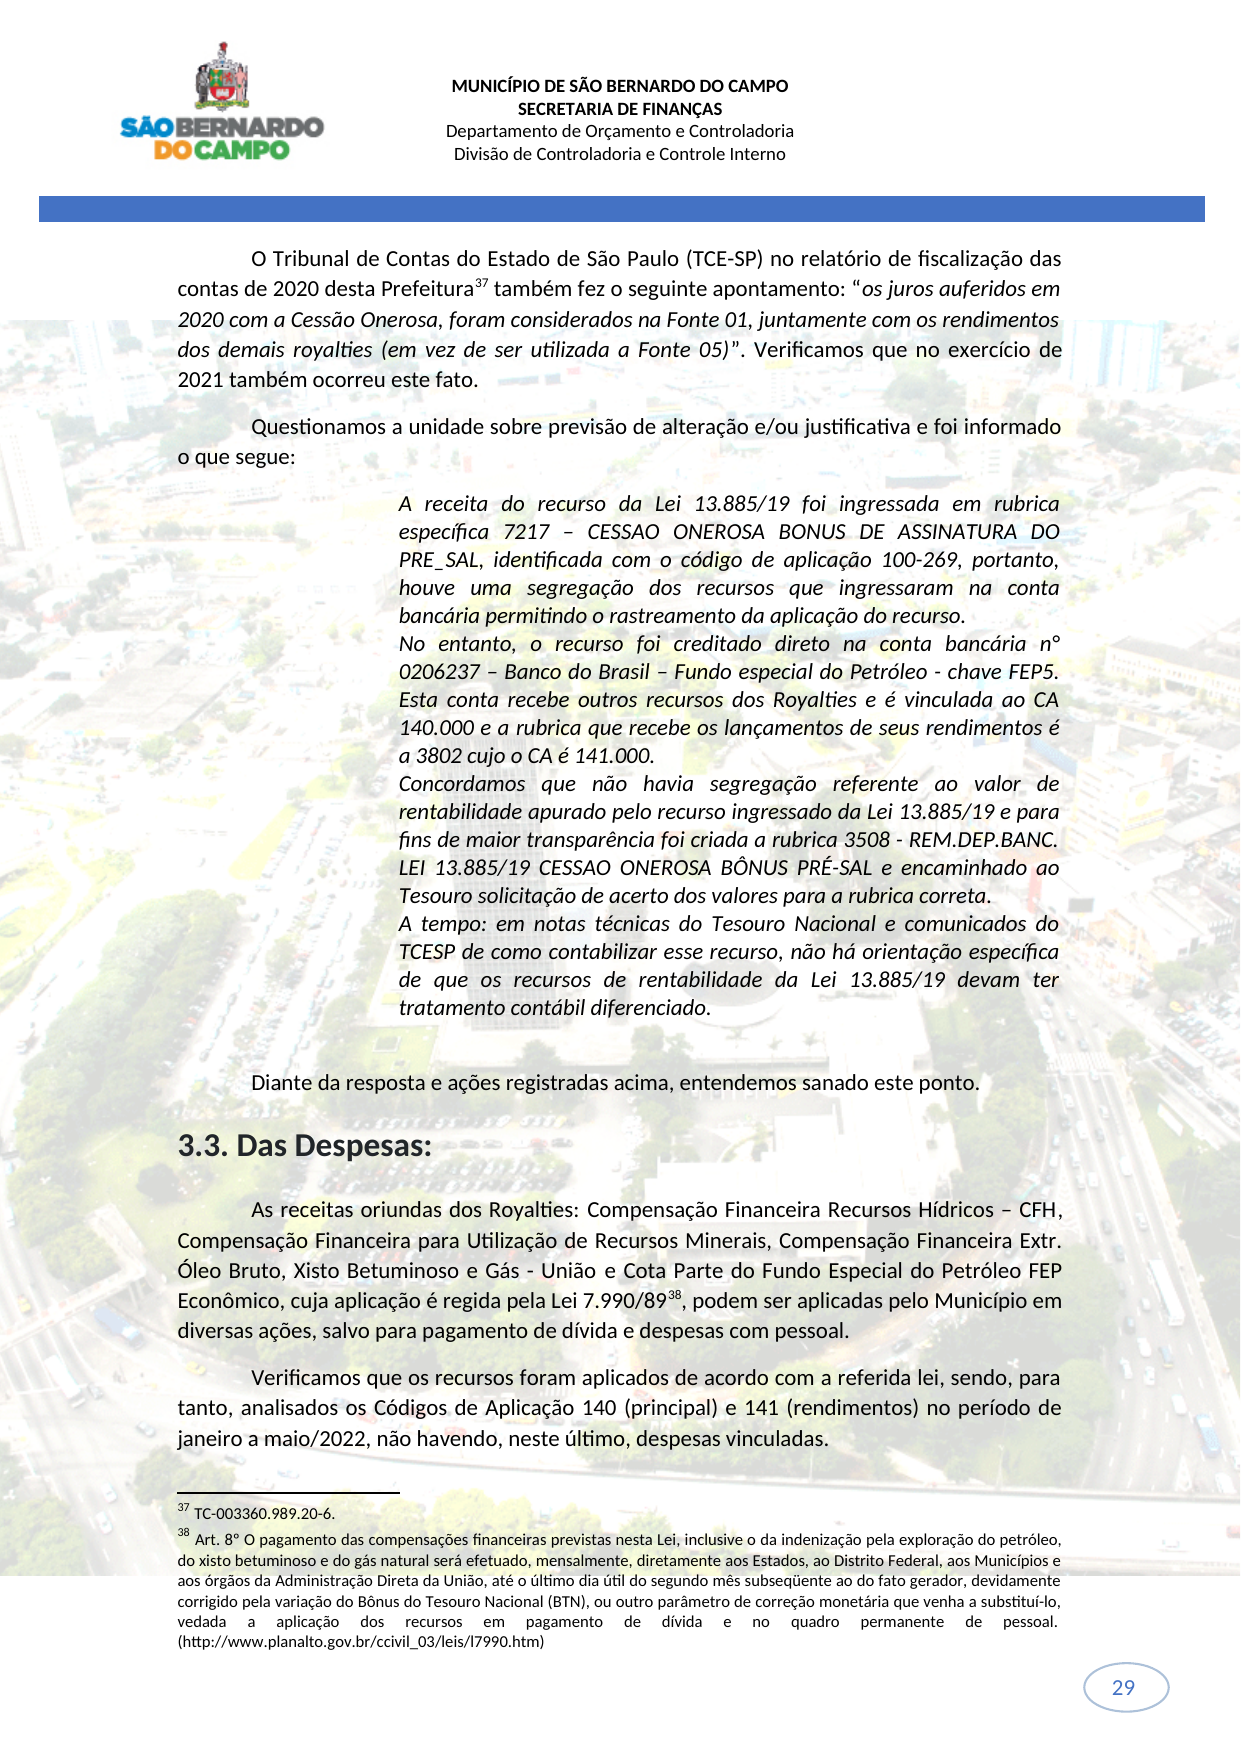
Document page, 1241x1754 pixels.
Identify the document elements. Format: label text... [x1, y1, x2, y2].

subtitle 3.3. Das Despesas: [177, 1124, 1063, 1164]
text Verificamos que os recursos foram aplicados de acordo com a referida lei, sendo, para tanto, analisados os Códigos de Aplicação 140 (principal) e 141 (rendimentos) no período de janeiro a maio/2022, não havendo, neste último, despesas vinculadas. [177, 1363, 1063, 1452]
text O Tribunal de Contas do Estado de São Paulo (TCE-SP) no relatório de fiscalização das contas de 2020 desta Prefeitura também fez o seguinte apontamento: “os juros auferidos em 2020 com a Cessão Onerosa, foram considerados na Fonte 01, juntamente com os rendimentos dos demais royalties (em vez de ser utilizada a Fonte 05)”. Verificamos que no exercício de 2021 também ocorreu este fato. [177, 244, 1063, 393]
text No entanto, o recurso foi creditado direto na conta bancária n° 0206237 – Banco do Brasil – Fundo especial do Petróleo - chave FEP5. Esta conta recebe outros recursos dos Royalties e é vinculada ao CA 140.000 e a rubrica que recebe os lançamentos de seus rendimentos é a 3802 cujo o CA é 141.000. [398, 629, 1063, 769]
text Diante da resposta e ações registradas acima, entendemos sanado este ponto. [177, 1068, 1063, 1096]
text A receita do recurso da Lei 13.885/19 foi ingressada em rubrica específica 7217 – CESSAO ONEROSA BONUS DE ASSINATURA DO PRE_SAL, identificada com o código de aplicação 100-269, portanto, houve uma segregação dos recursos que ingressaram na conta bancária permitindo o rastreamento da aplicação do recurso. [398, 489, 1063, 629]
text Questionamos a unidade sobre previsão de alteração e/ou justificativa e foi informado o que segue: [177, 412, 1063, 470]
text Concordamos que não havia segregação referente ao valor de rentabilidade apurado pelo recurso ingressado da Lei 13.885/19 e para fins de maior transparência foi criada a rubrica 3508 - REM.DEP.BANC. LEI 13.885/19 CESSAO ONEROSA BÔNUS PRÉ-SAL e encaminhado ao Tesouro solicitação de acerto dos valores para a rubrica correta. [398, 769, 1063, 909]
text A tempo: em notas técnicas do Tesouro Nacional e comunicados do TCESP de como contabilizar esse recurso, não há orientação específica de que os recursos de rentabilidade da Lei 13.885/19 devam ter tratamento contábil diferenciado. [398, 909, 1063, 1022]
text As receitas oriundas dos Royalties: Compensação Financeira Recursos Hídricos – CFH, Compensação Financeira para Utilização de Recursos Minerais, Compensação Financeira Extr. Óleo Bruto, Xisto Betuminoso e Gás - União e Cota Parte do Fundo Especial do Petróleo FEP Econômico, cuja aplicação é regida pela Lei 7.990/89, podem ser aplicadas pelo Município em diversas ações, salvo para pagamento de dívida e despesas com pessoal. [177, 1196, 1063, 1344]
